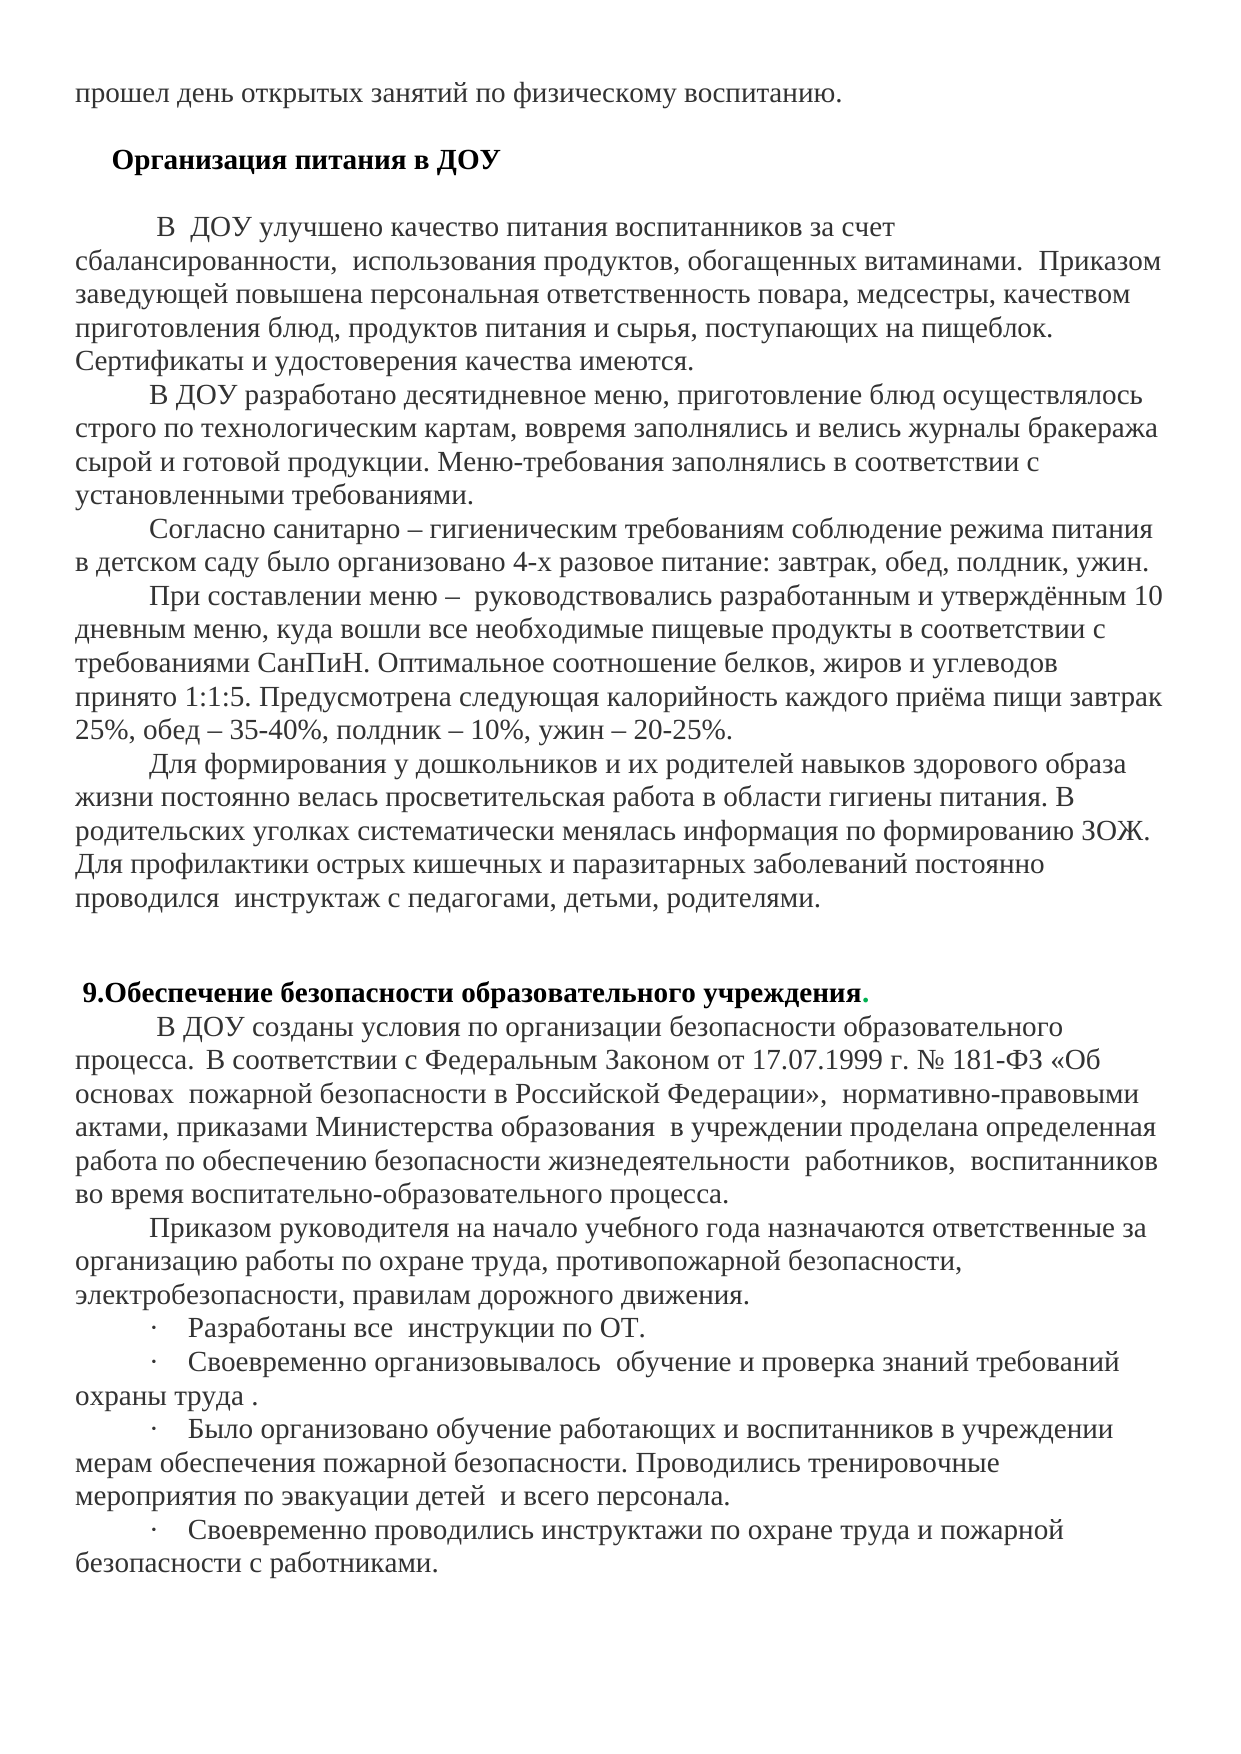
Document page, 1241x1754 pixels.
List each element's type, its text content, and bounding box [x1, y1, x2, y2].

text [75, 75, 1165, 176]
text В ДОУ созданы условия по организации безопасности образовательного процесса. В соответствии с Федеральным Законом от 17.07.1999 г. № 181-ФЗ «Об основах пожарной безопасности в Российской Федерации», нормативно-правовыми актами, приказами Министерства образования в учреждении проделана определенная работа по обеспечению безопасности жизнедеятельности работников, воспитанников во время воспитательно-образовательного процесса. [75, 1009, 1165, 1210]
text · Было организовано обучение работающих и воспитанников в учреждении мерам обеспечения пожарной безопасности. Проводились тренировочные мероприятия по эвакуации детей и всего персонала. [75, 1411, 1165, 1512]
text 9.Обеспечение безопасности образовательного учреждения. [75, 975, 1165, 1009]
text · Разработаны все инструкции по ОТ. [75, 1311, 1165, 1344]
text · Своевременно организовывалось обучение и проверка знаний требований охраны труда . [75, 1344, 1165, 1411]
text · Своевременно проводились инструктажи по охране труда и пожарной безопасности с работниками. [75, 1512, 1165, 1579]
text При составлении меню – руководствовались разработанным и утверждённым 10 дневным меню, куда вошли все необходимые пищевые продукты в соответствии с требованиями СанПиН. Оптимальное соотношение белков, жиров и углеводов принято 1:1:5. Предусмотрена следующая калорийность каждого приёма пищи завтрак 25%, обед – 35-40%, полдник – 10%, ужин – 20-25%. [75, 578, 1165, 746]
text Приказом руководителя на начало учебного года назначаются ответственные за организацию работы по охране труда, противопожарной безопасности, электробезопасности, правилам дорожного движения. [75, 1210, 1165, 1311]
text В ДОУ улучшено качество питания воспитанников за счет сбалансированности, использования продуктов, обогащенных витаминами. Приказом заведующей повышена персональная ответственность повара, медсестры, качеством приготовления блюд, продуктов питания и сырья, поступающих на пищеблок. Сертификаты и удостоверения качества имеются. [75, 209, 1165, 377]
text Для формирования у дошкольников и их родителей навыков здорового образа жизни постоянно велась просветительская работа в области гигиены питания. В родительских уголках систематически менялась информация по формированию ЗОЖ. Для профилактики острых кишечных и паразитарных заболеваний постоянно проводился инструктаж с педагогами, детьми, родителями. [75, 746, 1165, 913]
text В ДОУ разработано десятидневное меню, приготовление блюд осуществлялось строго по технологическим картам, вовремя заполнялись и велись журналы бракеража сырой и готовой продукции. Меню-требования заполнялись в соответствии с установленными требованиями. [75, 377, 1165, 511]
text Согласно санитарно – гигиеническим требованиям соблюдение режима питания в детском саду было организовано 4-х разовое питание: завтрак, обед, полдник, ужин. [75, 511, 1165, 578]
